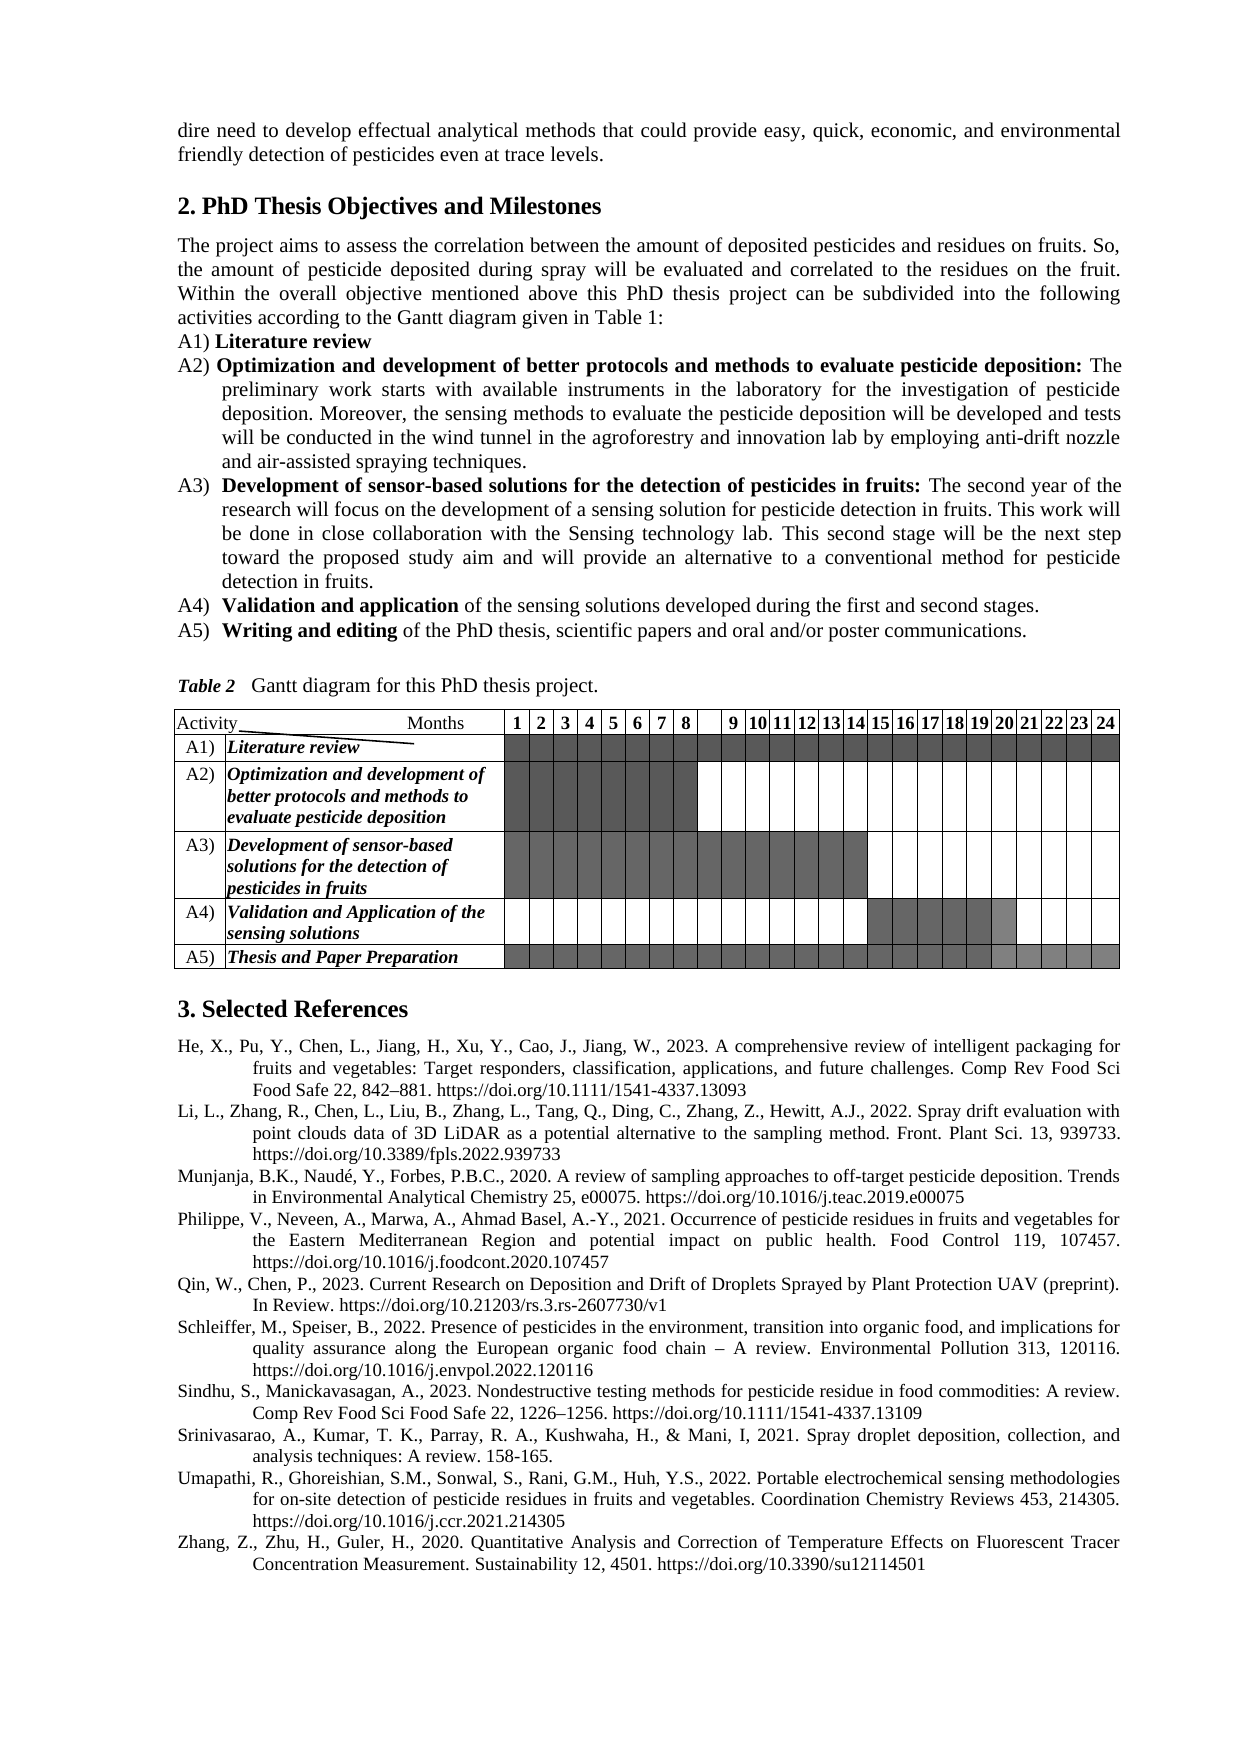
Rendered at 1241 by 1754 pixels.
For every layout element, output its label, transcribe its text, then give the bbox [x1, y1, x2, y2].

table_cell [698, 945, 721, 968]
table_cell [626, 735, 649, 761]
table_cell [674, 762, 697, 831]
table_cell [505, 832, 529, 898]
table_cell [578, 762, 601, 831]
table_cell [554, 899, 577, 944]
table_cell [674, 899, 697, 944]
table_cell [1067, 735, 1091, 761]
table_cell [554, 735, 577, 761]
table_cell [1042, 762, 1066, 831]
table_cell [505, 762, 529, 831]
table_cell [722, 735, 745, 761]
table_cell [578, 899, 601, 944]
table_cell [1042, 899, 1066, 944]
table_cell [530, 899, 553, 944]
table_cell [770, 762, 794, 831]
text The project aims to assess the correlation between the amount of deposited pesticides and residues on fruits. So, the amount of pesticide deposited during spray will be evaluated and correlated to the residues on the fruit. Within the overall objective mentioned above this PhD thesis project can be subdivided into the following activities according to the Gantt diagram given in Table 1: [177, 232, 1122, 329]
text Munjanja, B.K., Naudé, Y., Forbes, P.B.C., 2020. A review of sampling approaches to off-target pesticide deposition. Trends in Environmental Analytical Chemistry 25, e00075. https://doi.org/10.1016/j.teac.2019.e00075 [177, 1165, 1122, 1208]
table_cell [918, 735, 942, 761]
table_cell [943, 832, 966, 898]
table_cell [554, 762, 577, 831]
table_header 11 [770, 710, 794, 733]
table_cell [602, 762, 625, 831]
table_header 15 [868, 710, 892, 733]
table_cell [819, 832, 843, 898]
table_header 8 [674, 710, 697, 733]
table_cell [819, 945, 843, 968]
table_cell [505, 899, 529, 944]
table_cell [1042, 735, 1066, 761]
table_cell [722, 899, 745, 944]
table_header 23 [1067, 710, 1091, 733]
table_cell [746, 945, 769, 968]
table_cell [530, 832, 553, 898]
table_cell [1067, 899, 1091, 944]
table_cell [505, 735, 529, 761]
table_cell [1092, 945, 1119, 968]
text Zhang, Z., Zhu, H., Guler, H., 2020. Quantitative Analysis and Correction of Temperature Effects on Fluorescent Tracer Concentration Measurement. Sustainability 12, 4501. https://doi.org/10.3390/su12114501 [177, 1531, 1122, 1574]
table_cell Development of sensor-based solutions for the detection of pesticides in fruits [226, 832, 504, 898]
table_cell [1017, 735, 1041, 761]
table_cell [1042, 832, 1066, 898]
table_cell [722, 762, 745, 831]
table_cell [893, 762, 917, 831]
table_cell [698, 762, 721, 831]
table_cell [1092, 762, 1119, 831]
table_header [698, 710, 721, 733]
table_cell [893, 899, 917, 944]
table_cell [602, 899, 625, 944]
table_cell A2) [175, 762, 225, 831]
table_cell [992, 832, 1016, 898]
table_cell [918, 762, 942, 831]
text A2) Optimization and development of better protocols and methods to evaluate pesticide deposition: The preliminary work starts with available instruments in the laboratory for the investigation of pesticide deposition. Moreover, the sensing methods to evaluate the pesticide deposition will be developed and tests will be conducted in the wind tunnel in the agroforestry and innovation lab by employing anti-drift nozzle and air-assisted spraying techniques. [177, 353, 1122, 473]
table_cell [1017, 832, 1041, 898]
table_cell [1067, 832, 1091, 898]
table_header 1 [505, 710, 529, 733]
text He, X., Pu, Y., Chen, L., Jiang, H., Xu, Y., Cao, J., Jiang, W., 2023. A comprehensive review of intelligent packaging for fruits and vegetables: Target responders, classification, applications, and future challenges. Comp Rev Food Sci Food Safe 22, 842–881. https://doi.org/10.1111/1541-4337.13093 [177, 1035, 1122, 1100]
table_cell [819, 735, 843, 761]
table_cell [844, 735, 867, 761]
table_cell Validation and Application of the sensing solutions [226, 899, 504, 944]
table_cell [819, 899, 843, 944]
table_cell [698, 832, 721, 898]
table_cell [698, 899, 721, 944]
table_cell [554, 832, 577, 898]
table_cell [795, 735, 818, 761]
table_cell [868, 945, 892, 968]
text 2. PhD Thesis Objectives and Milestones [177, 191, 1122, 220]
table_header 21 [1017, 710, 1041, 733]
table_cell [650, 762, 673, 831]
table_cell [868, 899, 892, 944]
table_cell [1092, 735, 1119, 761]
text A3) Development of sensor-based solutions for the detection of pesticides in fruits: The second year of the research will focus on the development of a sensing solution for pesticide detection in fruits. This work will be done in close collaboration with the Sensing technology lab. This second stage will be the next step toward the proposed study aim and will provide an alternative to a conventional method for pesticide detection in fruits. [177, 473, 1122, 593]
table_cell [770, 899, 794, 944]
table_cell [992, 945, 1016, 968]
text A4) Validation and application of the sensing solutions developed during the first and second stages. [177, 593, 1122, 617]
text Umapathi, R., Ghoreishian, S.M., Sonwal, S., Rani, G.M., Huh, Y.S., 2022. Portable electrochemical sensing methodologies for on-site detection of pesticide residues in fruits and vegetables. Coordination Chemistry Reviews 453, 214305. https://doi.org/10.1016/j.ccr.2021.214305 [177, 1467, 1122, 1531]
text Sindhu, S., Manickavasagan, A., 2023. Nondestructive testing methods for pesticide residue in food commodities: A review. Comp Rev Food Sci Food Safe 22, 1226–1256. https://doi.org/10.1111/1541-4337.13109 [177, 1380, 1122, 1423]
table_cell [770, 735, 794, 761]
table_cell [602, 832, 625, 898]
table_header 5 [602, 710, 625, 733]
table_header 18 [943, 710, 966, 733]
table_cell A4) [175, 899, 225, 944]
table_cell [795, 945, 818, 968]
table_cell [844, 945, 867, 968]
table_cell [722, 945, 745, 968]
table_cell [943, 762, 966, 831]
table_cell [844, 832, 867, 898]
table_header 6 [626, 710, 649, 733]
table_cell [943, 899, 966, 944]
table_header 10 [746, 710, 769, 733]
table_cell Literature review [226, 735, 504, 761]
table_cell [626, 945, 649, 968]
subtitle 3. Selected References [177, 994, 1122, 1023]
table_cell [893, 735, 917, 761]
table_header 16 [893, 710, 917, 733]
table_cell [770, 832, 794, 898]
table_header 20 [992, 710, 1016, 733]
text Table 2 Gantt diagram for this PhD thesis project. [177, 673, 1122, 697]
table_cell [650, 735, 673, 761]
table_cell [1017, 899, 1041, 944]
table_cell [943, 945, 966, 968]
table_cell [746, 762, 769, 831]
table_cell [746, 899, 769, 944]
table_cell [650, 832, 673, 898]
table_cell [893, 832, 917, 898]
table_cell [530, 735, 553, 761]
table_header 24 [1092, 710, 1119, 733]
table_cell [918, 832, 942, 898]
table_cell [578, 735, 601, 761]
text Qin, W., Chen, P., 2023. Current Research on Deposition and Drift of Droplets Sprayed by Plant Protection UAV (preprint). In Review. https://doi.org/10.21203/rs.3.rs-2607730/v1 [177, 1272, 1122, 1316]
table_cell [578, 945, 601, 968]
table_cell [1067, 762, 1091, 831]
table_header 14 [844, 710, 867, 733]
table_cell [967, 832, 991, 898]
table_cell [602, 735, 625, 761]
table_cell [868, 762, 892, 831]
table_header 3 [554, 710, 577, 733]
table_cell [967, 735, 991, 761]
table_header 7 [650, 710, 673, 733]
table_cell [530, 762, 553, 831]
table_cell A3) [175, 832, 225, 898]
table_cell [674, 735, 697, 761]
table_cell Optimization and development of better protocols and methods to evaluate pesticide deposition [226, 762, 504, 831]
table_cell [698, 735, 721, 761]
table_cell [967, 899, 991, 944]
table_header 19 [967, 710, 991, 733]
table_cell Thesis and Paper Preparation [226, 945, 504, 968]
table_header 9 [722, 710, 745, 733]
table_cell [626, 762, 649, 831]
table_cell [650, 945, 673, 968]
table_header 13 [819, 710, 843, 733]
table_cell [1092, 899, 1119, 944]
table_cell [844, 899, 867, 944]
table_header 4 [578, 710, 601, 733]
table_cell [505, 945, 529, 968]
table_cell [626, 832, 649, 898]
table_cell [1017, 945, 1041, 968]
table_cell [1017, 762, 1041, 831]
table_header 12 [795, 710, 818, 733]
table_cell [795, 762, 818, 831]
table_cell [943, 735, 966, 761]
table_cell A1) [175, 735, 225, 761]
table_cell [1067, 945, 1091, 968]
table_cell [626, 899, 649, 944]
table_cell [554, 945, 577, 968]
text A1) Literature review [177, 329, 1122, 353]
table_header 17 [918, 710, 942, 733]
table_cell [844, 762, 867, 831]
table_cell [868, 832, 892, 898]
table_cell [992, 735, 1016, 761]
table_cell [992, 899, 1016, 944]
table_cell [1042, 945, 1066, 968]
table_cell [918, 899, 942, 944]
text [177, 118, 1122, 166]
table_header Activity Months [175, 710, 504, 733]
table_cell [967, 762, 991, 831]
table_cell [602, 945, 625, 968]
table_cell [530, 945, 553, 968]
table_cell [819, 762, 843, 831]
table_cell [1092, 832, 1119, 898]
table_cell [650, 899, 673, 944]
table_cell [674, 832, 697, 898]
table_cell A5) [175, 945, 225, 968]
table_cell [578, 832, 601, 898]
table_header 2 [530, 710, 553, 733]
text Philippe, V., Neveen, A., Marwa, A., Ahmad Basel, A.-Y., 2021. Occurrence of pesticide residues in fruits and vegetables for the Eastern Mediterranean Region and potential impact on public health. Food Control 119, 107457. https://doi.org/10.1016/j.foodcont.2020.107457 [177, 1208, 1122, 1272]
table_cell [868, 735, 892, 761]
table_cell [746, 832, 769, 898]
text Schleiffer, M., Speiser, B., 2022. Presence of pesticides in the environment, transition into organic food, and implications for quality assurance along the European organic food chain – A review. Environmental Pollution 313, 120116. https://doi.org/10.1016/j.envpol.2022.120116 [177, 1316, 1122, 1380]
table_cell [992, 762, 1016, 831]
table_cell [746, 735, 769, 761]
table_cell [722, 832, 745, 898]
table_cell [674, 945, 697, 968]
text A5) Writing and editing of the PhD thesis, scientific papers and oral and/or poster communications. [177, 617, 1122, 642]
table_cell [893, 945, 917, 968]
text Li, L., Zhang, R., Chen, L., Liu, B., Zhang, L., Tang, Q., Ding, C., Zhang, Z., Hewitt, A.J., 2022. Spray drift evaluation with point clouds data of 3D LiDAR as a potential alternative to the sampling method. Front. Plant Sci. 13, 939733. https://doi.org/10.3389/fpls.2022.939733 [177, 1100, 1122, 1165]
table_cell [795, 832, 818, 898]
table_cell [795, 899, 818, 944]
table_cell [770, 945, 794, 968]
table_header 22 [1042, 710, 1066, 733]
table_cell [967, 945, 991, 968]
table_cell [918, 945, 942, 968]
text Srinivasarao, A., Kumar, T. K., Parray, R. A., Kushwaha, H., & Mani, I, 2021. Spray droplet deposition, collection, and analysis techniques: A review. 158-165. [177, 1423, 1122, 1467]
